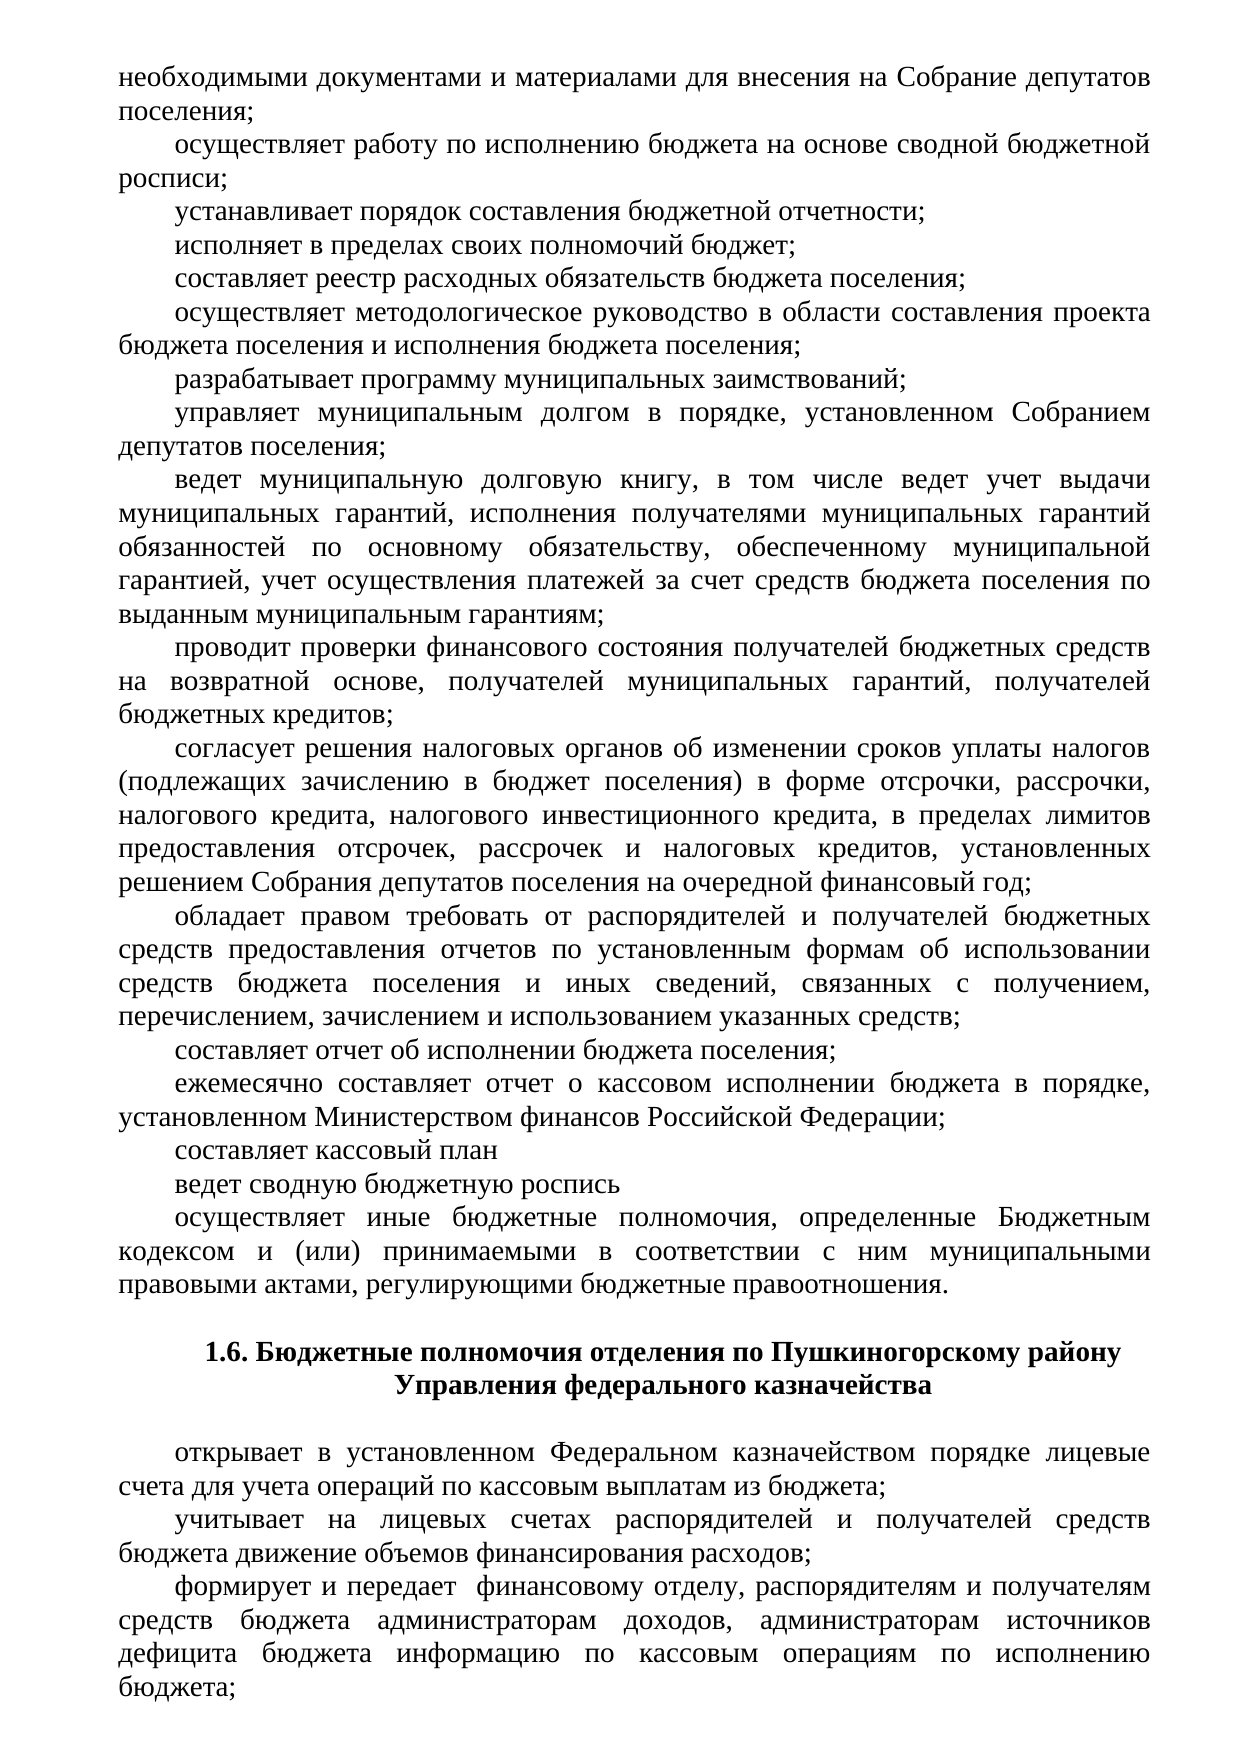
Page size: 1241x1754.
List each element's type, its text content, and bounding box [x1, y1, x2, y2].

text осуществляет иные бюджетные полномочия, определенные Бюджетным кодексом и (или) принимаемыми в соответствии с ним муниципальными правовыми актами, регулирующими бюджетные правоотношения. [118, 1199, 1152, 1300]
text управляет муниципальным долгом в порядке, установленном Собранием депутатов поселения; [118, 394, 1152, 462]
text согласует решения налоговых органов об изменении сроков уплаты налогов (подлежащих зачислению в бюджет поселения) в форме отсрочки, рассрочки, налогового кредита, налогового инвестиционного кредита, в пределах лимитов предоставления отсрочек, рассрочек и налоговых кредитов, установленных решением Собрания депутатов поселения на очередной финансовый год; [118, 730, 1152, 898]
text открывает в установленном Федеральном казначейством порядке лицевые счета для учета операций по кассовым выплатам из бюджета; [118, 1434, 1152, 1501]
text составляет реестр расходных обязательств бюджета поселения; [118, 260, 1152, 294]
text ежемесячно составляет отчет о кассовом исполнении бюджета в порядке, установленном Министерством финансов Российской Федерации; [118, 1065, 1152, 1132]
text составляет отчет об исполнении бюджета поселения; [118, 1032, 1152, 1065]
text осуществляет методологическое руководство в области составления проекта бюджета поселения и исполнения бюджета поселения; [118, 294, 1152, 361]
text 1.6. Бюджетные полномочия отделения по Пушкиногорскому району [118, 1334, 1152, 1367]
text проводит проверки финансового состояния получателей бюджетных средств на возвратной основе, получателей муниципальных гарантий, получателей бюджетных кредитов; [118, 629, 1152, 730]
text устанавливает порядок составления бюджетной отчетности; [118, 193, 1152, 227]
text формирует и передает финансовому отделу, распорядителям и получателям средств бюджета администраторам доходов, администраторам источников дефицита бюджета информацию по кассовым операциям по исполнению бюджета; [118, 1568, 1152, 1703]
text исполняет в пределах своих полномочий бюджет; [118, 227, 1152, 260]
text составляет кассовый план [118, 1132, 1152, 1166]
text ведет муниципальную долговую книгу, в том числе ведет учет выдачи муниципальных гарантий, исполнения получателями муниципальных гарантий обязанностей по основному обязательству, обеспеченному муниципальной гарантией, учет осуществления платежей за счет средств бюджета поселения по выданным муниципальным гарантиям; [118, 462, 1152, 629]
text осуществляет работу по исполнению бюджета на основе сводной бюджетной росписи; [118, 126, 1152, 193]
text Управления федерального казначейства [118, 1367, 1152, 1401]
text ведет сводную бюджетную роспись [118, 1166, 1152, 1199]
text разрабатывает программу муниципальных заимствований; [118, 361, 1152, 394]
text обладает правом требовать от распорядителей и получателей бюджетных средств предоставления отчетов по установленным формам об использовании средств бюджета поселения и иных сведений, связанных с получением, перечислением, зачислением и использованием указанных средств; [118, 898, 1152, 1032]
text учитывает на лицевых счетах распорядителей и получателей средств бюджета движение объемов финансирования расходов; [118, 1501, 1152, 1568]
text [118, 59, 1152, 126]
